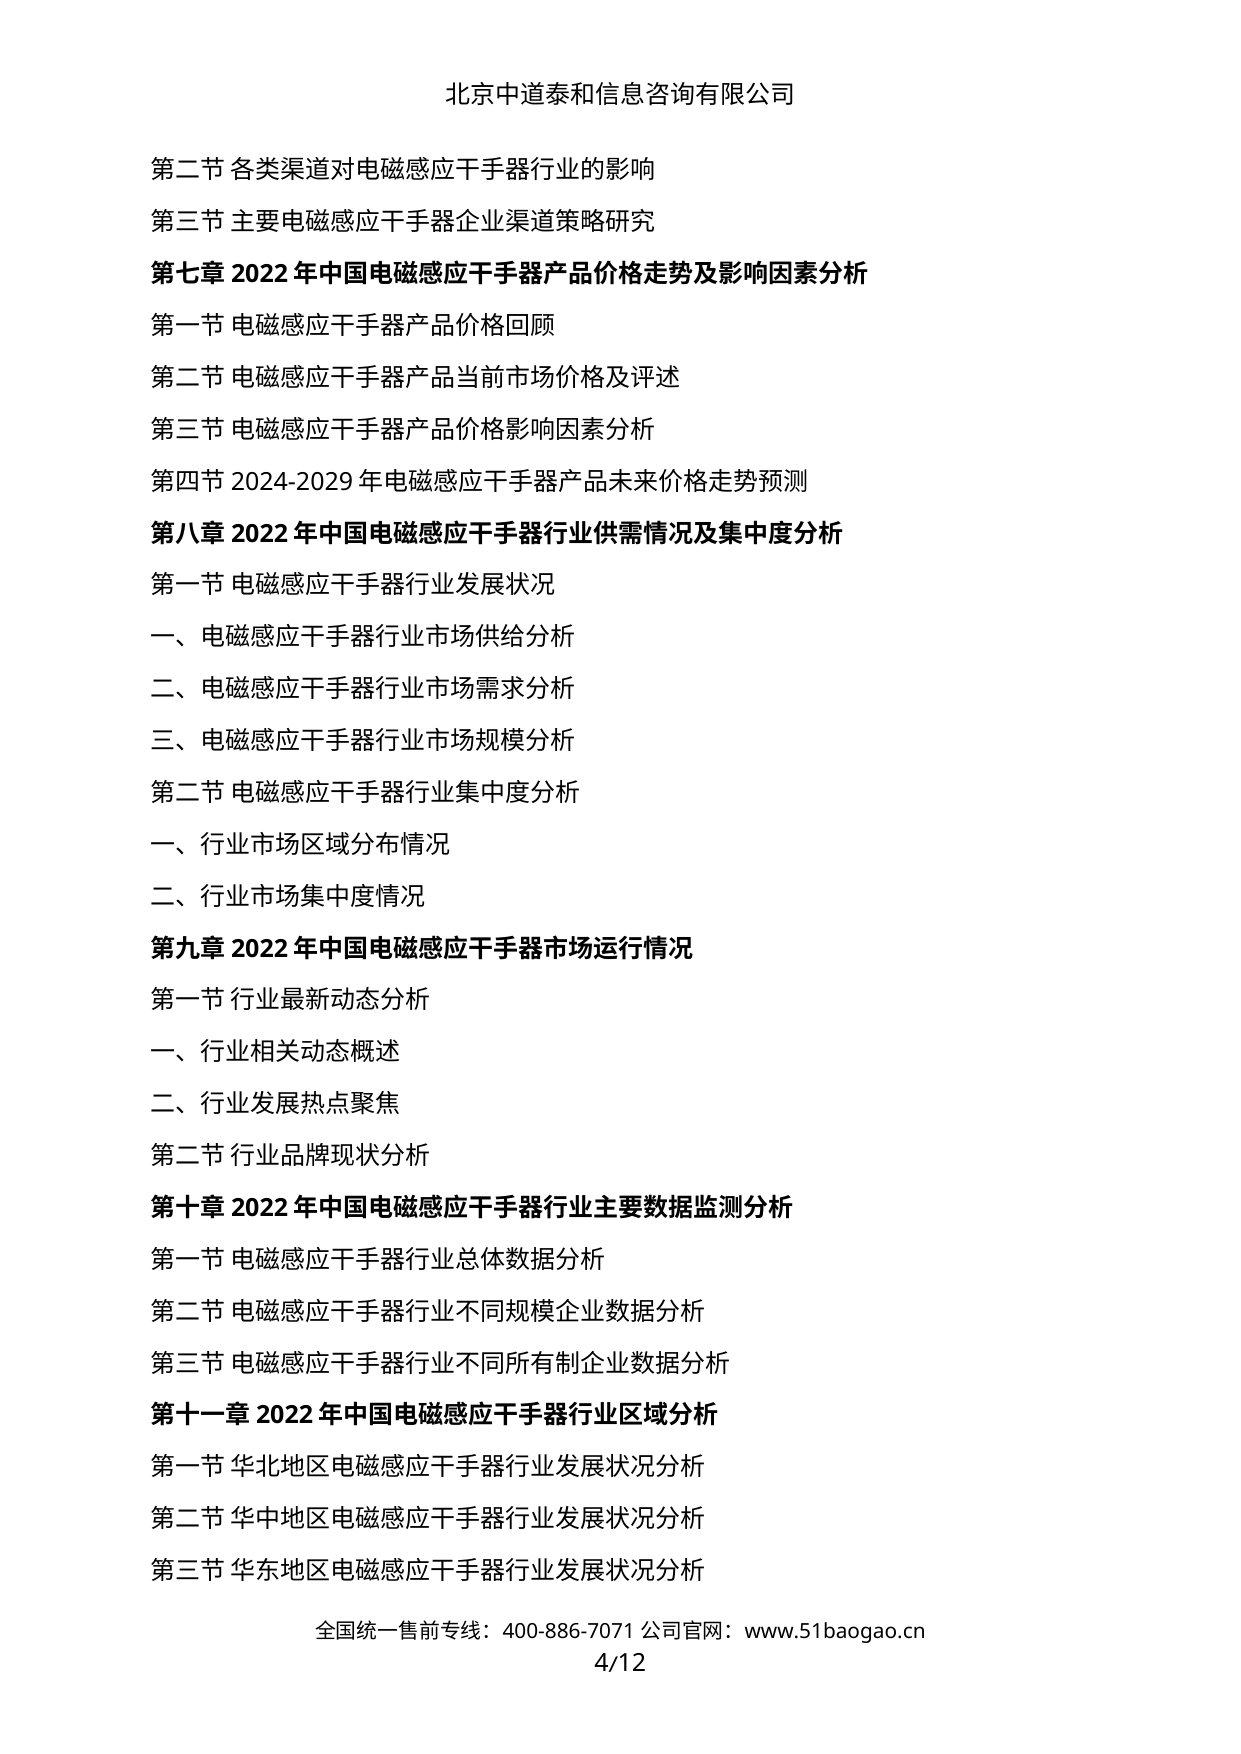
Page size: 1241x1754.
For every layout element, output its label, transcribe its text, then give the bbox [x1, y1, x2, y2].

text 第三节 电磁感应干手器行业不同所有制企业数据分析 [150, 1343, 1090, 1379]
text 第二节 华中地区电磁感应干手器行业发展状况分析 [150, 1499, 1090, 1535]
text 第三节 华东地区电磁感应干手器行业发展状况分析 [150, 1551, 1090, 1587]
text 第一节 行业最新动态分析 [150, 980, 1090, 1016]
text 三、电磁感应干手器行业市场规模分析 [150, 721, 1090, 757]
text 一、电磁感应干手器行业市场供给分析 [150, 617, 1090, 653]
text 第二节 电磁感应干手器产品当前市场价格及评述 [150, 357, 1090, 394]
text 第二节 行业品牌现状分析 [150, 1136, 1090, 1172]
text 第十一章 2022年中国电磁感应干手器行业区域分析 [150, 1395, 1090, 1431]
text 第二节 各类渠道对电磁感应干手器行业的影响 [150, 150, 1090, 186]
text 第一节 华北地区电磁感应干手器行业发展状况分析 [150, 1447, 1090, 1483]
text 第三节 电磁感应干手器产品价格影响因素分析 [150, 409, 1090, 446]
text 二、电磁感应干手器行业市场需求分析 [150, 669, 1090, 705]
text 第二节 电磁感应干手器行业集中度分析 [150, 772, 1090, 809]
text 第七章 2022年中国电磁感应干手器产品价格走势及影响因素分析 [150, 254, 1090, 290]
text 第三节 主要电磁感应干手器企业渠道策略研究 [150, 202, 1090, 238]
text 第八章 2022年中国电磁感应干手器行业供需情况及集中度分析 [150, 513, 1090, 549]
text 一、行业市场区域分布情况 [150, 824, 1090, 861]
text 第一节 电磁感应干手器产品价格回顾 [150, 306, 1090, 342]
text 第十章 2022年中国电磁感应干手器行业主要数据监测分析 [150, 1187, 1090, 1224]
text 二、行业市场集中度情况 [150, 876, 1090, 912]
text 第一节 电磁感应干手器行业发展状况 [150, 565, 1090, 601]
text 第二节 电磁感应干手器行业不同规模企业数据分析 [150, 1291, 1090, 1327]
text 第九章 2022年中国电磁感应干手器市场运行情况 [150, 928, 1090, 964]
text 一、行业相关动态概述 [150, 1032, 1090, 1068]
text 第四节 2024-2029年电磁感应干手器产品未来价格走势预测 [150, 461, 1090, 497]
text 第一节 电磁感应干手器行业总体数据分析 [150, 1239, 1090, 1276]
text 二、行业发展热点聚焦 [150, 1084, 1090, 1120]
